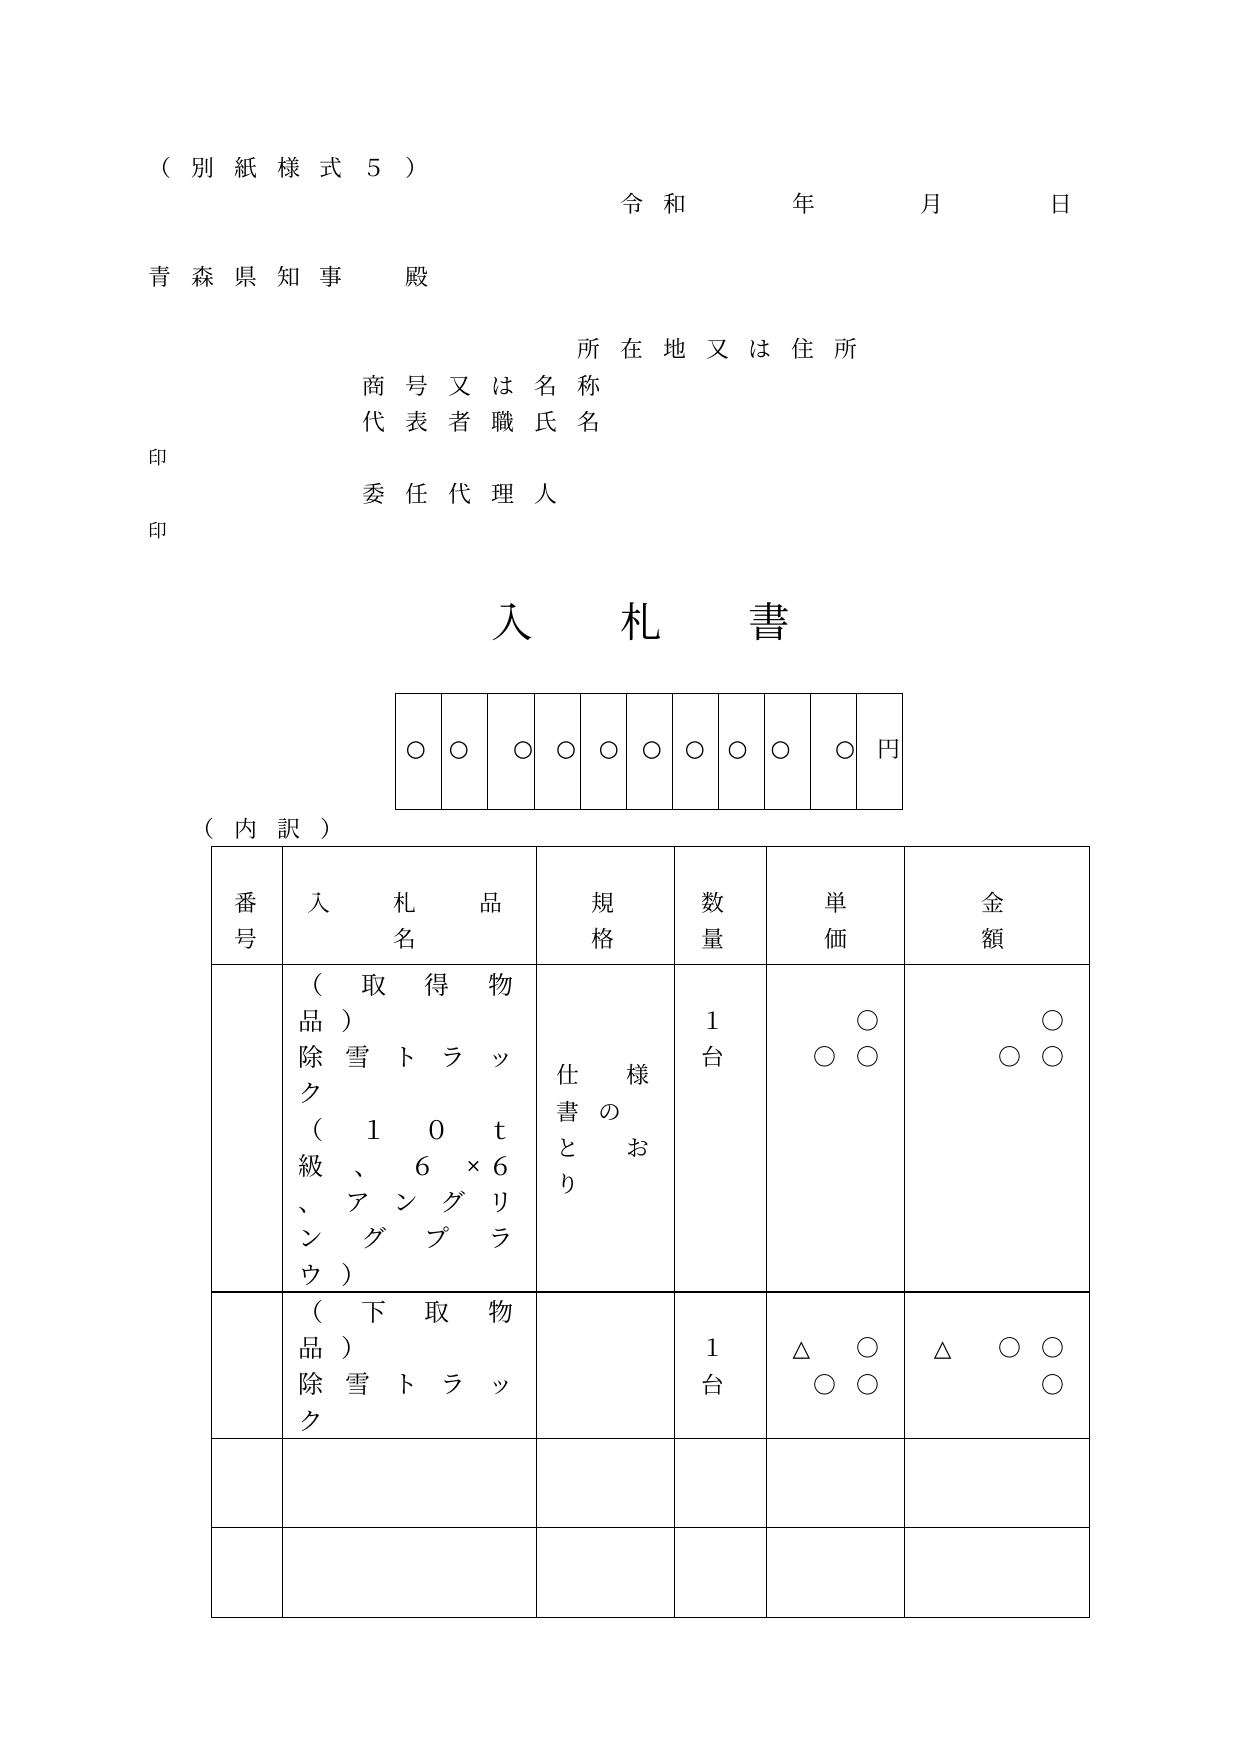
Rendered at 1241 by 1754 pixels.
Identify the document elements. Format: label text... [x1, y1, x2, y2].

text （内訳） [148, 810, 1092, 846]
text （別紙様式５） [148, 149, 1092, 185]
table_cell 〇〇〇 [905, 965, 1089, 1291]
text 代表者職氏名 印 [148, 402, 1092, 475]
text 青森県知事 殿 [148, 257, 1092, 294]
table_cell [212, 1439, 282, 1527]
table_header 単 価 [767, 847, 904, 964]
table_cell 仕様書の とおり [537, 965, 674, 1291]
table_cell [767, 1439, 904, 1527]
table_cell [212, 1293, 282, 1437]
table_header 金 額 [905, 847, 1089, 964]
text 所在地又は住所 [148, 330, 1092, 366]
table_cell [905, 1528, 1089, 1617]
table_header ○ [627, 694, 672, 809]
table_cell [537, 1293, 674, 1437]
table_header ○ [765, 694, 810, 809]
table_cell １台 [675, 1293, 766, 1437]
table_header ○ [719, 694, 764, 809]
text 令和 年 月 日 [148, 185, 1092, 221]
table_cell [675, 1439, 766, 1527]
table_cell １台 [675, 965, 766, 1291]
table_cell △ 〇〇〇 [905, 1293, 1089, 1437]
table_cell [537, 1439, 674, 1527]
table_cell [212, 965, 282, 1291]
text 委任代理人 印 [148, 475, 1092, 547]
text 商号又は名称 [148, 366, 1092, 402]
table_cell （下取物品） 除雪トラック [283, 1293, 536, 1437]
table_header ○ [811, 694, 856, 809]
table_header ○ [442, 694, 487, 809]
table_cell [283, 1528, 536, 1617]
table_header ○ [396, 694, 441, 809]
table_header ○ [581, 694, 626, 809]
table_cell [283, 1439, 536, 1527]
table_header 規 格 [537, 847, 674, 964]
table_cell （取得物品） 除雪トラック （１０ｔ級、６×６、アングリングプラウ） [283, 965, 536, 1291]
table_header ○ [488, 694, 534, 809]
text 入 札 書 [148, 584, 1092, 656]
table_header 番号 [212, 847, 282, 964]
table_header 入 札 品 名 [283, 847, 536, 964]
table_cell [767, 1528, 904, 1617]
table_cell [537, 1528, 674, 1617]
table_header 数量 [675, 847, 766, 964]
table_cell [212, 1528, 282, 1617]
table_header ○ [535, 694, 580, 809]
table_header 円 [857, 694, 902, 809]
table_cell [675, 1528, 766, 1617]
table_cell [905, 1439, 1089, 1527]
table_header ○ [673, 694, 718, 809]
table_cell △ 〇〇〇 [767, 1293, 904, 1437]
table_cell 〇〇〇 [767, 965, 904, 1291]
